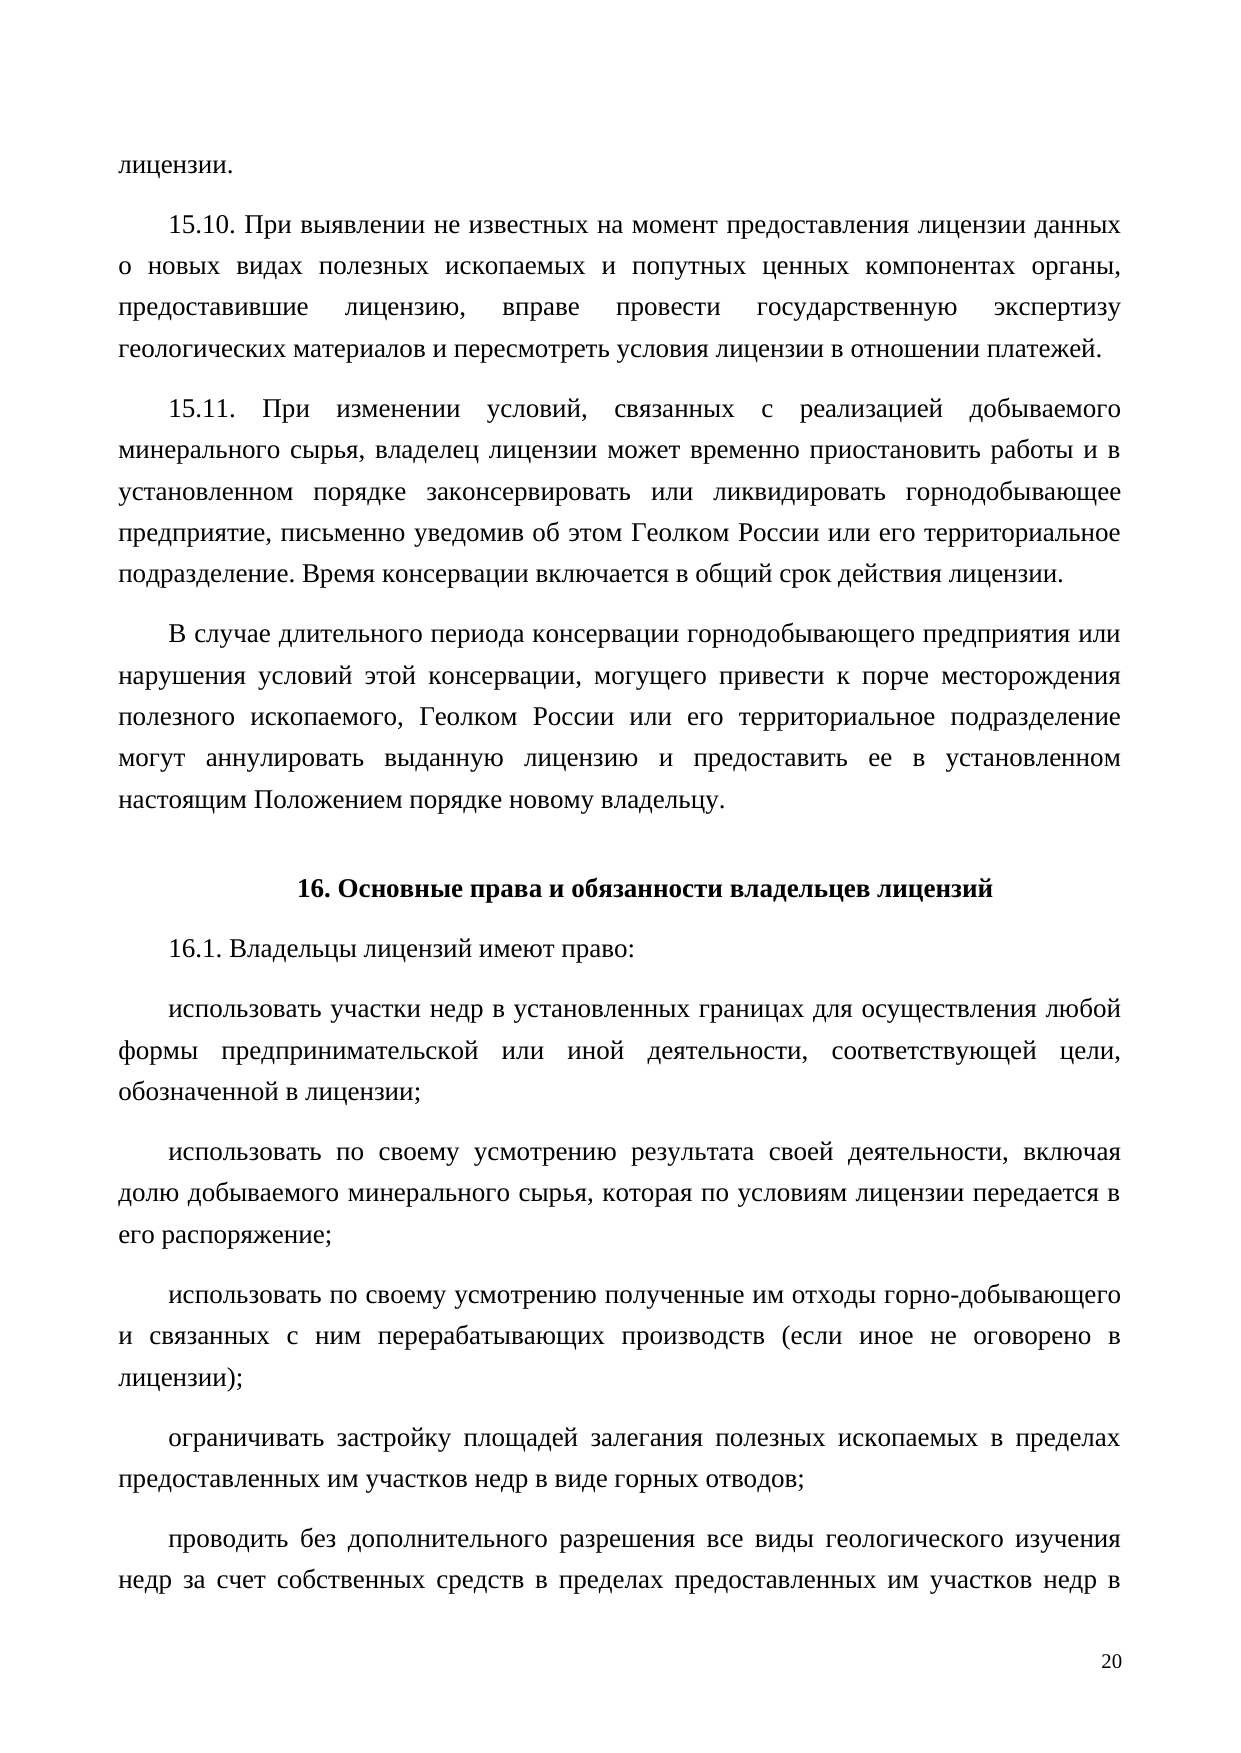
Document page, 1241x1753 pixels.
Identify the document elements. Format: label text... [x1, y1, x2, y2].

text 15.10. При выявлении не известных на момент предоставления лицензии данных о новых видах полезных ископаемых и попутных ценных компонентах органы, предоставившие лицензию, вправе провести государственную экспертизу геологических материалов и пересмотреть условия лицензии в отношении платежей. [118, 208, 1122, 363]
text ограничивать застройку площадей залегания полезных ископаемых в пределах предоставленных им участков недр в виде горных отводов; [118, 1421, 1122, 1493]
text 16.1. Владельцы лицензий имеют право: [118, 932, 1122, 963]
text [118, 1522, 1122, 1595]
text использовать участки недр в установленных границах для осуществления любой формы предпринимательской или иной деятельности, соответствующей цели, обозначенной в лицензии; [118, 992, 1122, 1106]
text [118, 148, 1122, 179]
text В случае длительного периода консервации горнодобывающего предприятия или нарушения условий этой консервации, могущего привести к порче месторождения полезного ископаемого, Геолком России или его территориальное подразделение могут аннулировать выданную лицензию и предоставить ее в установленном настоящим Положением порядке новому владельцу. [118, 617, 1122, 814]
text использовать по своему усмотрению полученные им отходы горно-добывающего и связанных с ним перерабатывающих производств (если иное не оговорено в лицензии); [118, 1278, 1122, 1392]
text использовать по своему усмотрению результата своей деятельности, включая долю добываемого минерального сырья, которая по условиям лицензии передается в его распоряжение; [118, 1135, 1122, 1249]
text 15.11. При изменении условий, связанных с реализацией добываемого минерального сырья, владелец лицензии может временно приостановить работы и в установленном порядке законсервировать или ликвидировать горнодобывающее предприятие, письменно уведомив об этом Геолком России или его территориальное подразделение. Время консервации включается в общий срок действия лицензии. [118, 392, 1122, 588]
text 16. Основные права и обязанности владельцев лицензий [118, 872, 1122, 903]
